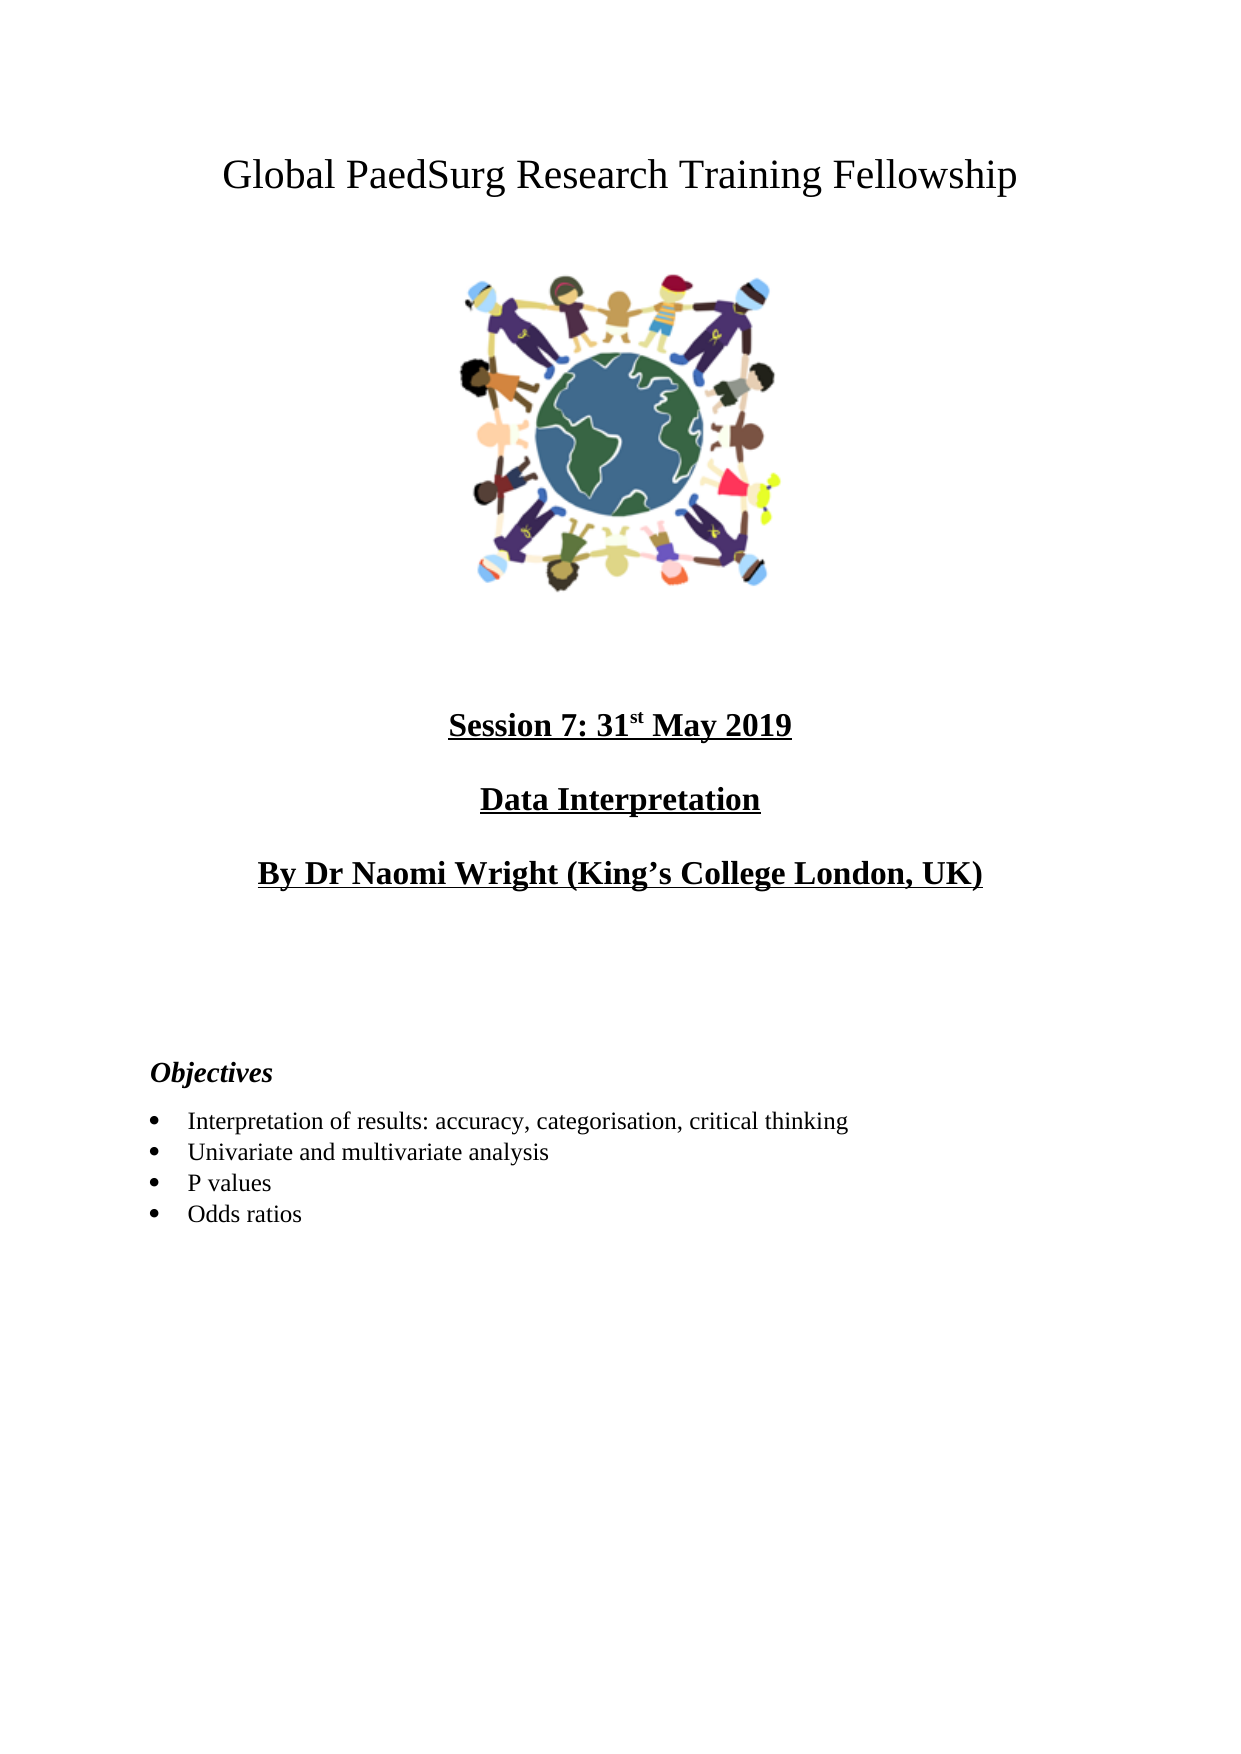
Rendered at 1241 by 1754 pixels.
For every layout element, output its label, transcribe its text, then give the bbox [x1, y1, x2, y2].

subtitle Objectives [150, 1055, 1090, 1089]
list Interpretation of results: accuracy, categorisation, critical thinking [150, 1106, 1090, 1134]
picture [342, 238, 898, 600]
text Session 7: 31st May 2019 [150, 705, 1090, 743]
text Global PaedSurg Research Training Fellowship [150, 150, 1090, 198]
list P values [150, 1168, 1090, 1197]
list Univariate and multivariate analysis [150, 1137, 1090, 1166]
text By Dr Naomi Wright (King’s College London, UK) [150, 853, 1090, 892]
list Odds ratios [150, 1199, 1090, 1228]
text Data Interpretation [150, 779, 1090, 817]
